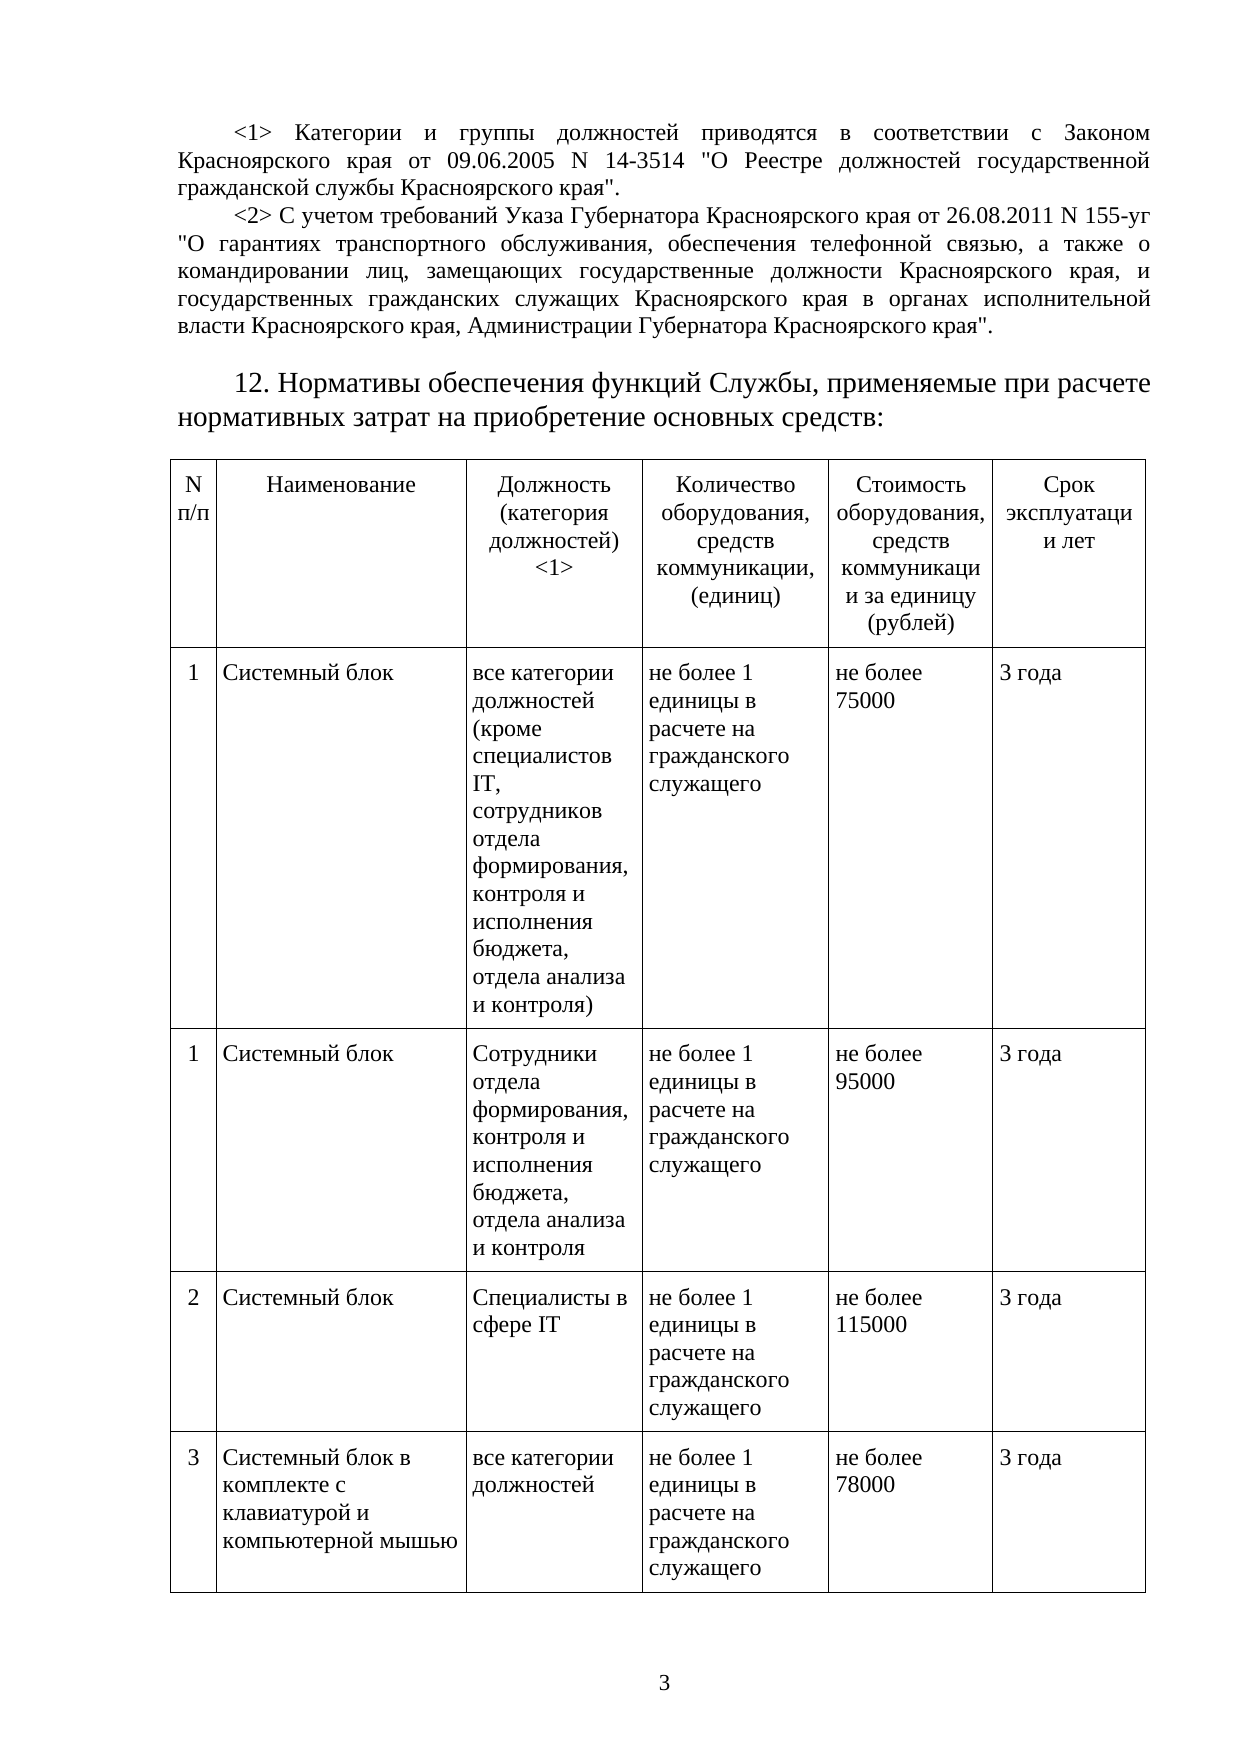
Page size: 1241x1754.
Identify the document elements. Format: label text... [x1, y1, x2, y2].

table_cell 3 [171, 1432, 216, 1592]
table_header Наименование [217, 460, 466, 647]
table_cell Специалисты в сфере IT [467, 1272, 642, 1431]
table_cell не более 95000 [829, 1029, 992, 1271]
table_cell 3 года [993, 648, 1145, 1028]
table_cell 3 года [993, 1432, 1145, 1592]
table_cell Системный блок [217, 1272, 466, 1431]
table_cell 3 года [993, 1029, 1145, 1271]
table_cell 1 [171, 1029, 216, 1271]
table_header Стоимость оборудования, средств коммуникации за единицу (рублей) [829, 460, 992, 647]
text <2> С учетом требований Указа Губернатора Красноярского края от 26.08.2011 N 155-уг "О гарантиях транспортного обслуживания, обеспечения телефонной связью, а также о командировании лиц, замещающих государственные должности Красноярского края, и государственных гражданских служащих Красноярского края в органах исполнительной власти Красноярского края, Администрации Губернатора Красноярского края". [177, 201, 1152, 339]
table_cell 2 [171, 1272, 216, 1431]
text 12. Нормативы обеспечения функций Службы, применяемые при расчете нормативных затрат на приобретение основных средств: [177, 365, 1152, 432]
table_cell все категории должностей (кроме специалистов IT, сотрудников отдела формирования, контроля и исполнения бюджета, отдела анализа и контроля) [467, 648, 642, 1028]
table_cell не более 1 единицы в расчете на гражданского служащего [643, 1029, 828, 1271]
table_cell Сотрудники отдела формирования, контроля и исполнения бюджета, отдела анализа и контроля [467, 1029, 642, 1271]
table_cell не более 115000 [829, 1272, 992, 1431]
table_cell Системный блок [217, 1029, 466, 1271]
text <1> Категории и группы должностей приводятся в соответствии с Законом Красноярского края от 09.06.2005 N 14-3514 "О Реестре должностей государственной гражданской службы Красноярского края". [177, 118, 1152, 201]
table_header Срок эксплуатации лет [993, 460, 1145, 647]
table_cell не более 1 единицы в расчете на гражданского служащего [643, 648, 828, 1028]
table_cell не более 78000 [829, 1432, 992, 1592]
table_cell 1 [171, 648, 216, 1028]
table_cell 3 года [993, 1272, 1145, 1431]
table_header N п/п [171, 460, 216, 647]
table_header Количество оборудования, средств коммуникации, (единиц) [643, 460, 828, 647]
table_cell Системный блок в комплекте с клавиатурой и компьютерной мышью [217, 1432, 466, 1592]
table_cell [467, 1432, 642, 1592]
table_header Должность (категория должностей) <1> [467, 460, 642, 647]
table_cell не более 1 единицы в расчете на гражданского служащего [643, 1272, 828, 1431]
table_cell Системный блок [217, 648, 466, 1028]
table_cell не более 75000 [829, 648, 992, 1028]
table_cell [643, 1432, 828, 1592]
